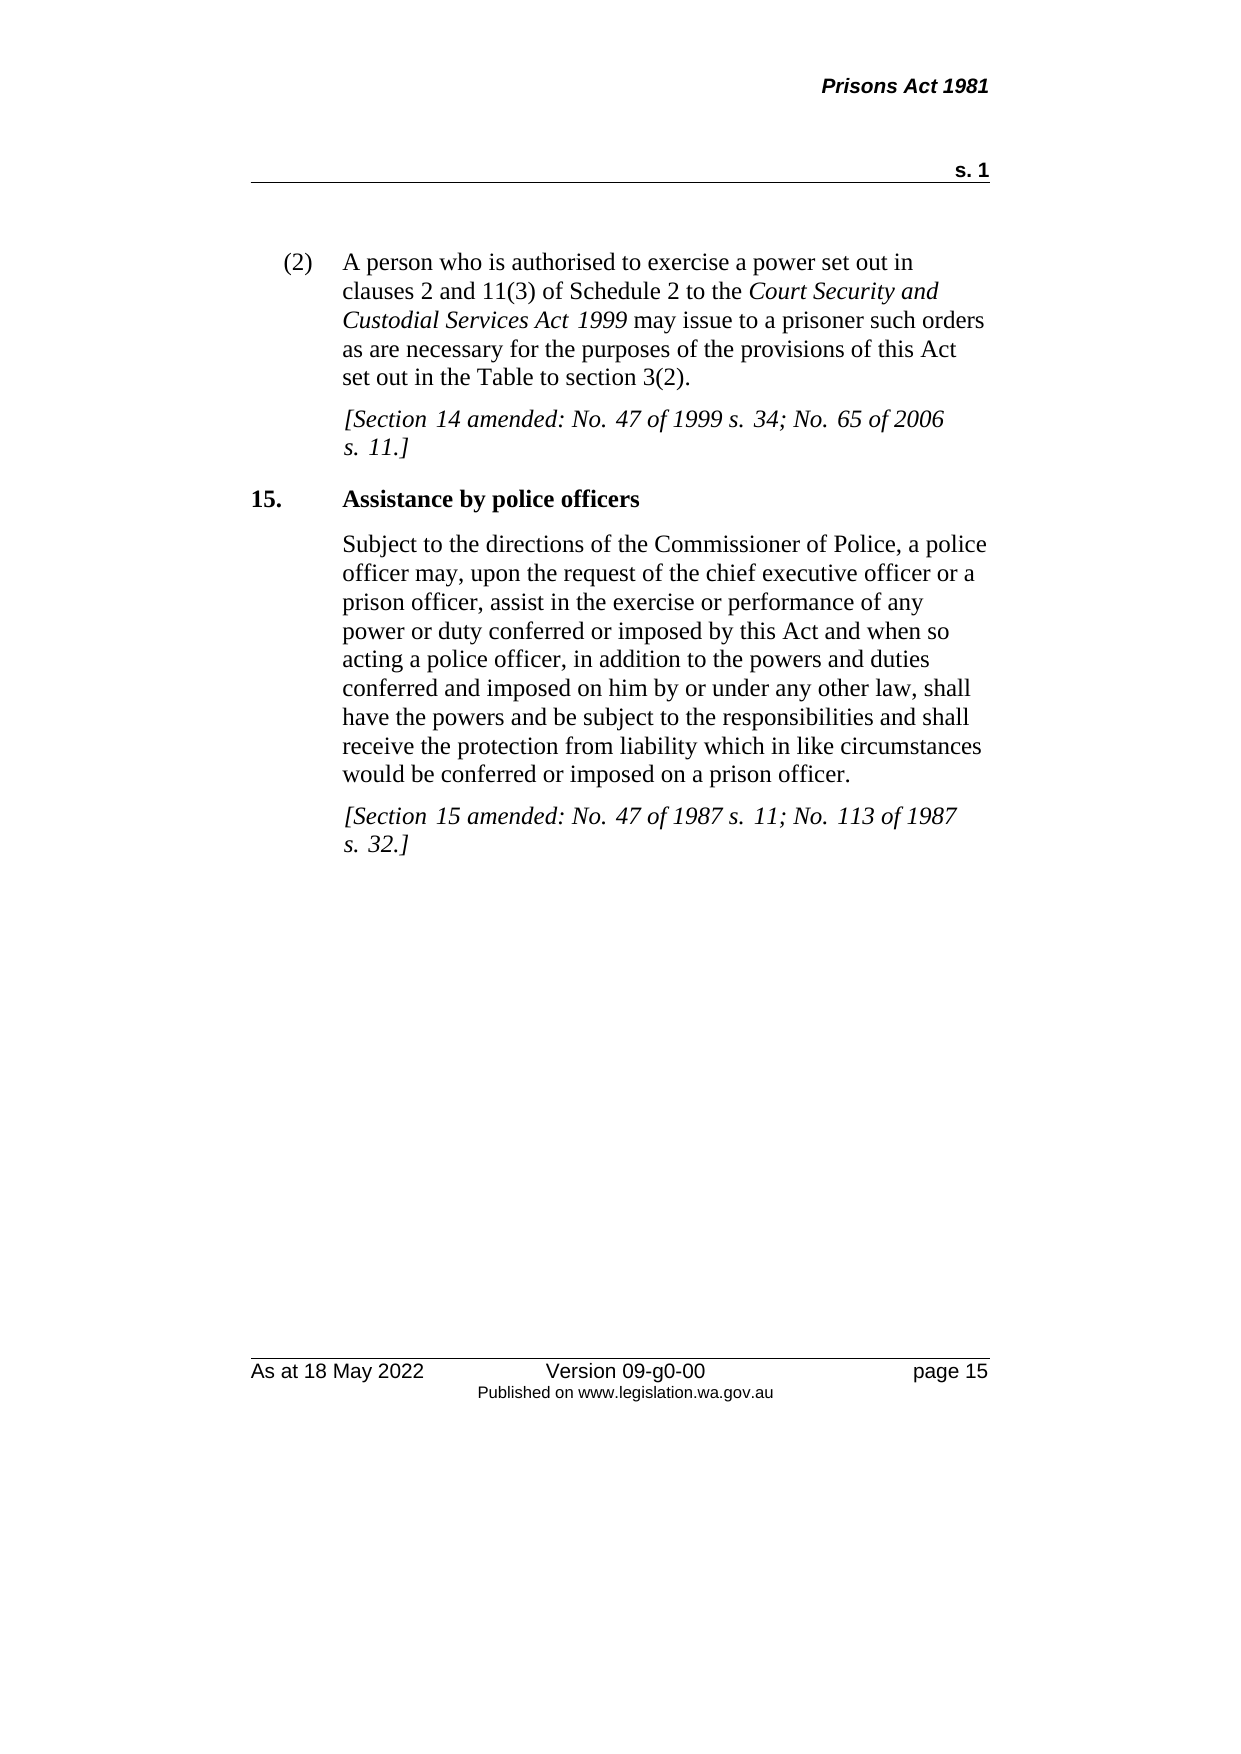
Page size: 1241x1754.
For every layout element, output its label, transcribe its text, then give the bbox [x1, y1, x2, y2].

text Subject to the directions of the Commissioner of Police, a police officer may, upon the request of the chief executive officer or a prison officer, assist in the exercise or performance of any power or duty conferred or imposed by this Act and when so acting a police officer, in addition to the powers and duties conferred and imposed on him by or under any other law, shall have the powers and be subject to the responsibilities and shall receive the protection from liability which in like circumstances would be conferred or imposed on a prison officer. [251, 529, 990, 788]
text [Section 15 amended: No. 47 of 1987 s. 11; No. 113 of 1987 s. 32.] [251, 801, 990, 858]
text (2) A person who is authorised to exercise a power set out in clauses 2 and 11(3) of Schedule 2 to the Court Security and Custodial Services Act 1999 may issue to a prisoner such orders as are necessary for the purposes of the provisions of this Act set out in the Table to section 3(2). [251, 247, 990, 391]
subtitle 15. Assistance by police officers [251, 484, 990, 513]
text [Section 14 amended: No. 47 of 1999 s. 34; No. 65 of 2006 s. 11.] [251, 404, 990, 461]
